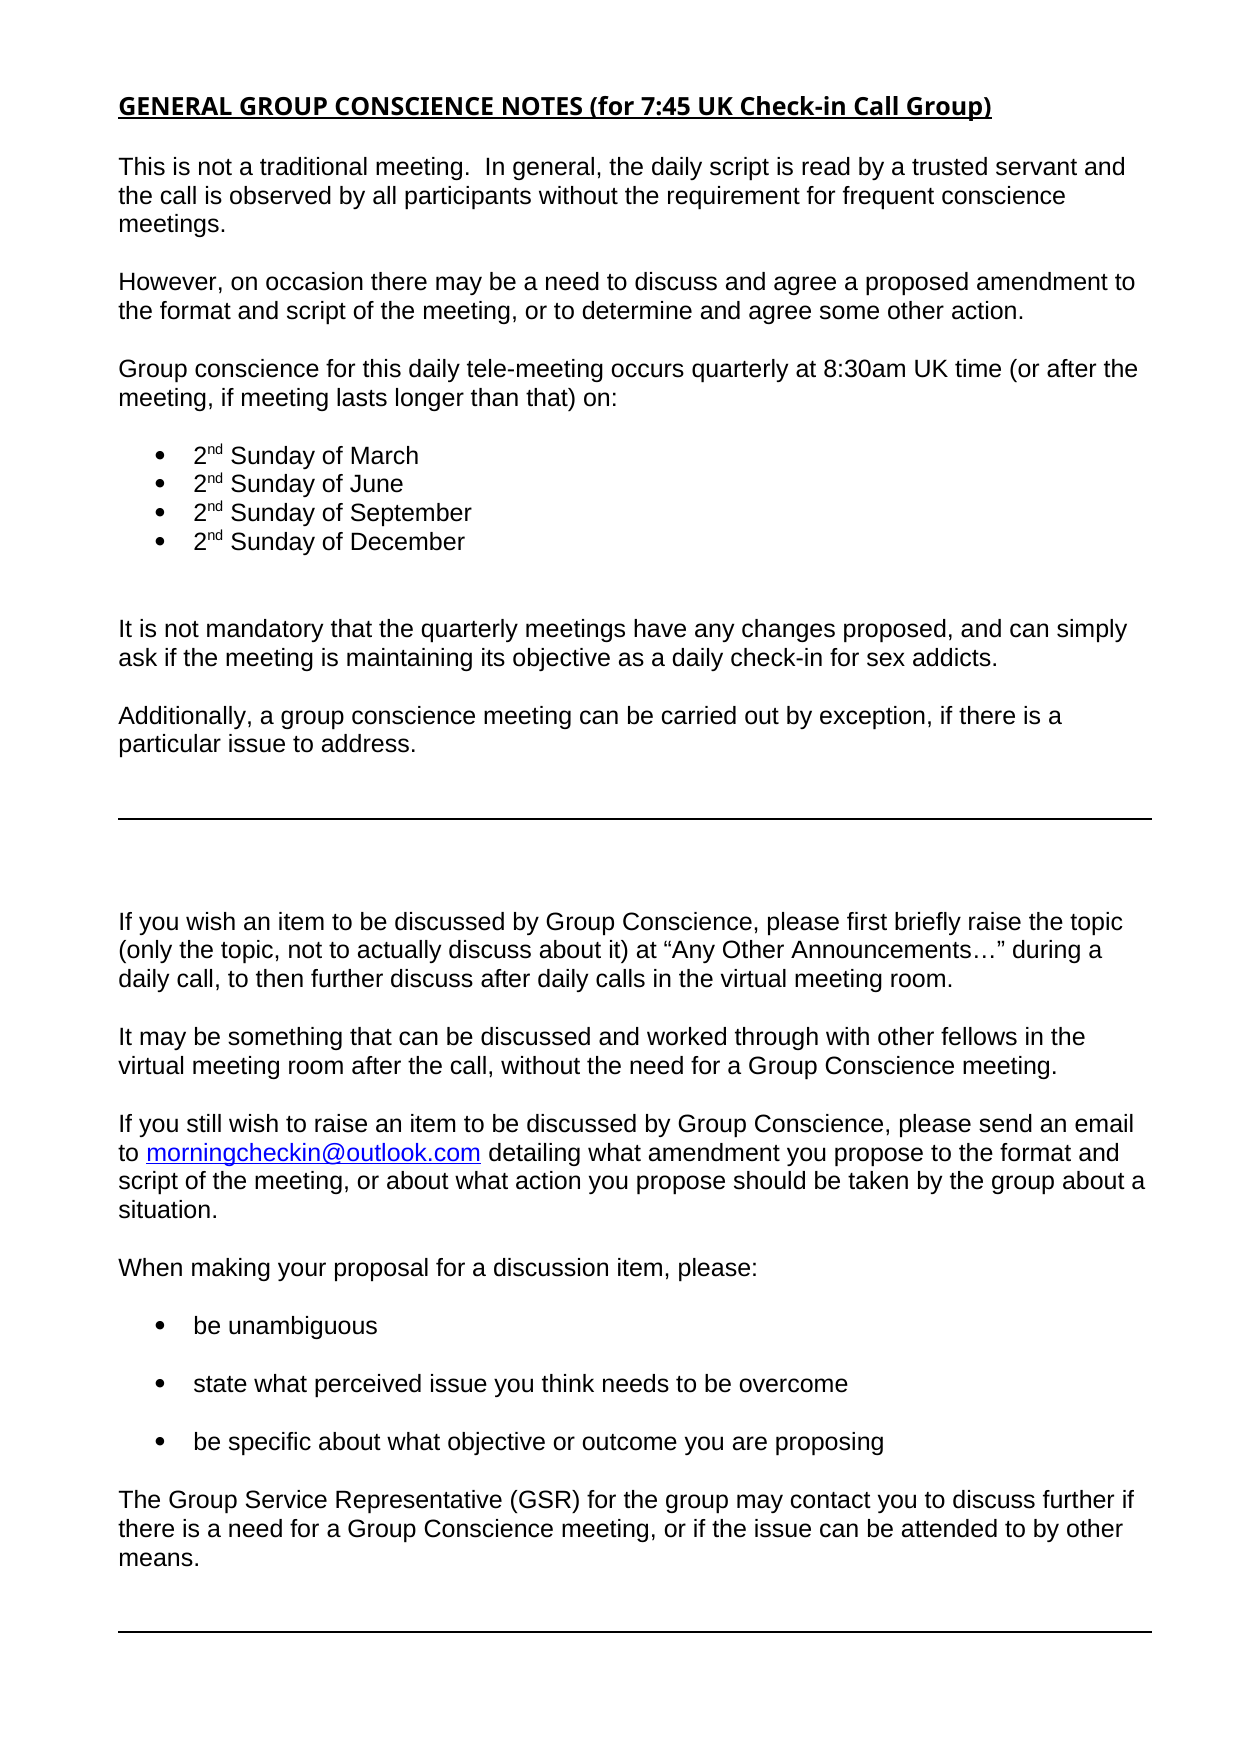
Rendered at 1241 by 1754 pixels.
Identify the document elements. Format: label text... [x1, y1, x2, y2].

text If you wish an item to be discussed by Group Conscience, please first briefly raise the topic (only the topic, not to actually discuss about it) at “Any Other Announcements…” during a daily call, to then further discuss after daily calls in the virtual meeting room. [118, 907, 1152, 993]
text It may be something that can be discussed and worked through with other fellows in the virtual meeting room after the call, without the need for a Group Conscience meeting. [118, 1022, 1152, 1080]
text This is not a traditional meeting. In general, the daily script is read by a trusted servant and the call is observed by all participants without the requirement for frequent conscience meetings. [118, 152, 1152, 238]
text Group conscience for this daily tele-meeting occurs quarterly at 8:30am UK time (or after the meeting, if meeting lasts longer than that) on: [118, 354, 1152, 411]
list be unambiguous [156, 1311, 1152, 1340]
text However, on occasion there may be a need to discuss and agree a proposed amendment to the format and script of the meeting, or to determine and agree some other action. [118, 267, 1152, 325]
list 2nd Sunday of December [156, 527, 1152, 556]
text The Group Service Representative (GSR) for the group may contact you to discuss further if there is a need for a Group Conscience meeting, or if the issue can be attended to by other means. [118, 1485, 1152, 1571]
text When making your proposal for a discussion item, please: [118, 1253, 1152, 1282]
text If you still wish to raise an item to be discussed by Group Conscience, please send an email to morningcheckin@outlook.com detailing what amendment you propose to the format and script of the meeting, or about what action you propose should be taken by the group about a situation. [118, 1109, 1152, 1224]
list 2nd Sunday of March [156, 441, 1152, 469]
list 2nd Sunday of September [156, 498, 1152, 527]
text GENERAL GROUP CONSCIENCE NOTES (for 7:45 UK Check-in Call Group) [118, 89, 1152, 123]
text Additionally, a group conscience meeting can be carried out by exception, if there is a particular issue to address. [118, 701, 1152, 758]
list be specific about what objective or outcome you are proposing [156, 1427, 1152, 1456]
list 2nd Sunday of June [156, 469, 1152, 498]
list state what perceived issue you think needs to be overcome [156, 1369, 1152, 1398]
text It is not mandatory that the quarterly meetings have any changes proposed, and can simply ask if the meeting is maintaining its objective as a daily check-in for sex addicts. [118, 614, 1152, 671]
